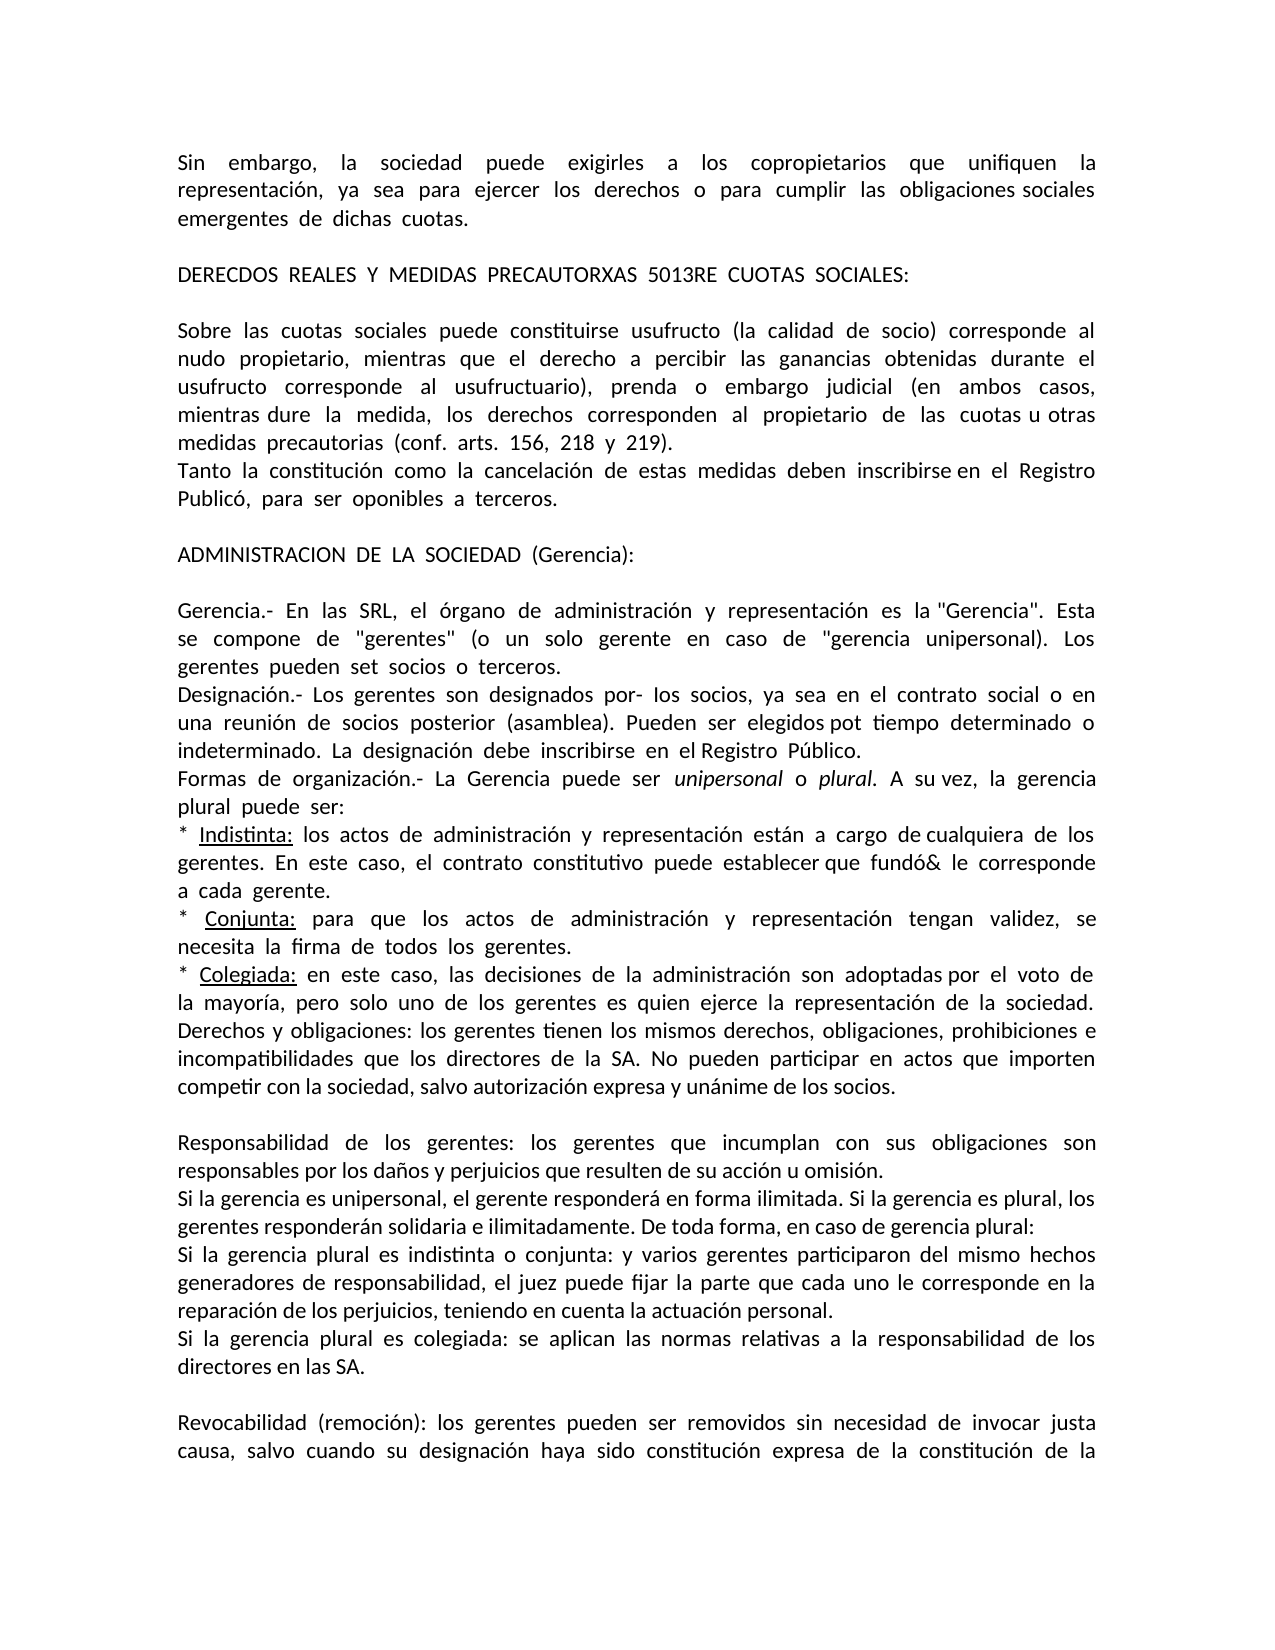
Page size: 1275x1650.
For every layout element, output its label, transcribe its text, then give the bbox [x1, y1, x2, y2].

text * Conjunta: para que los actos de administración y representación tengan validez, se necesita la firma de todos los gerentes. [177, 904, 1098, 960]
text Sobre las cuotas sociales puede constituirse usufructo (la calidad de socio) corresponde al nudo propietario, mientras que el derecho a percibir las ganancias obtenidas durante el usufructo corresponde al usufructuario), prenda o embargo judicial (en ambos casos, mientras dure la medida, los derechos corresponden al propietario de las cuotas u otras medidas precautorias (conf. arts. 156, 218 y 219). [177, 288, 1098, 456]
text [177, 1408, 1098, 1464]
text Si la gerencia es unipersonal, el gerente responderá en forma ilimitada. Si la gerencia es plural, los gerentes responderán solidaria e ilimitadamente. De toda forma, en caso de gerencia plural: [177, 1184, 1098, 1240]
text Gerencia.- En las SRL, el órgano de administración y representación es la "Gerencia". Esta se compone de "gerentes" (o un solo gerente en caso de "gerencia unipersonal). Los gerentes pueden set socios o terceros. [177, 596, 1098, 680]
text * Indistinta: los actos de administración y representación están a cargo de cualquiera de los gerentes. En este caso, el contrato constitutivo puede establecer que fundó& le corresponde a cada gerente. [177, 820, 1098, 904]
text Sin embargo, la sociedad puede exigirles a los copropietarios que unifiquen la representación, ya sea para ejercer los derechos o para cumplir las obligaciones sociales emergentes de dichas cuotas. [177, 148, 1098, 232]
text Tanto la constitución como la cancelación de estas medidas deben inscribirse en el Registro Publicó, para ser oponibles a terceros. [177, 456, 1098, 512]
text Responsabilidad de los gerentes: los gerentes que incumplan con sus obligaciones son responsables por los daños y perjuicios que resulten de su acción u omisión. [177, 1128, 1098, 1184]
text * Colegiada: en este caso, las decisiones de la administración son adoptadas por el voto de la mayoría, pero solo uno de los gerentes es quien ejerce la representación de la sociedad. [177, 960, 1098, 1016]
text Derechos y obligaciones: los gerentes tienen los mismos derechos, obligaciones, prohibiciones e incompatibilidades que los directores de la SA. No pueden participar en actos que importen competir con la sociedad, salvo autorización expresa y unánime de los socios. [177, 1016, 1098, 1100]
text Formas de organización.- La Gerencia puede ser unipersonal o plural. A su vez, la gerencia plural puede ser: [177, 764, 1098, 820]
text Si la gerencia plural es colegiada: se aplican las normas relativas a la responsabilidad de los directores en las SA. [177, 1324, 1098, 1381]
text Si la gerencia plural es indistinta o conjunta: y varios gerentes participaron del mismo hechos generadores de responsabilidad, el juez puede fijar la parte que cada uno le corresponde en la reparación de los perjuicios, teniendo en cuenta la actuación personal. [177, 1240, 1098, 1324]
text DERECDOS REALES Y MEDIDAS PRECAUTORXAS 5013RE CUOTAS SOCIALES: [177, 260, 1098, 288]
text Designación.- Los gerentes son designados por- Ios socios, ya sea en el contrato social o en una reunión de socios posterior (asamblea). Pueden ser elegidos pot tiempo determinado o indeterminado. La designación debe inscribirse en el Registro Público. [177, 680, 1098, 764]
text ADMINISTRACION DE LA SOCIEDAD (Gerencia): [177, 540, 1098, 568]
